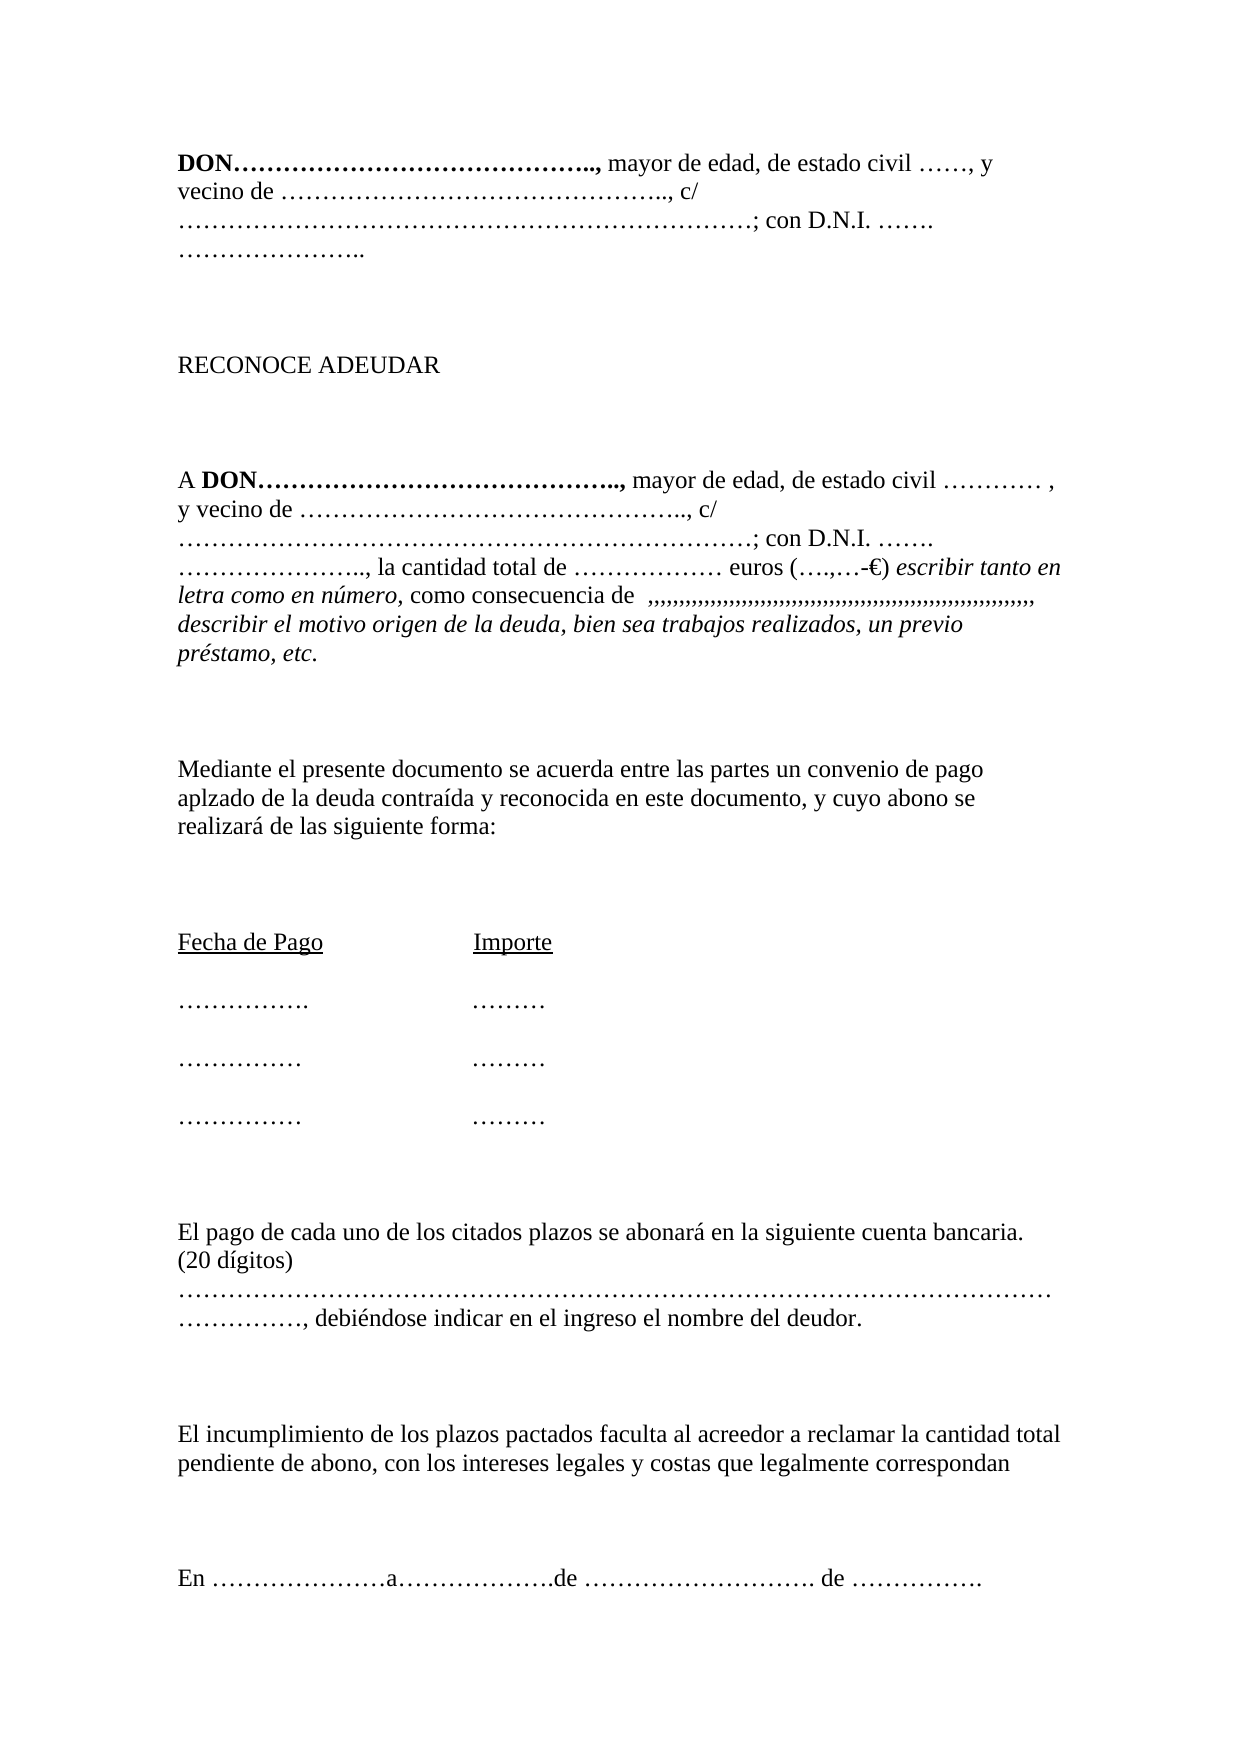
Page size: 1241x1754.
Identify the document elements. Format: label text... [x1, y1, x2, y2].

text …………… ……… [177, 1101, 1063, 1130]
text …………… ……… [177, 1043, 1063, 1072]
text A DON…………………………………….., mayor de edad, de estado civil ………… , y vecino de ……………………………………….., c/ ……………………………………………………………; con D.N.I. …….………………….., la cantidad total de ……………… euros (….,…-€) escribir tanto en letra como en número, como consecuencia de ,,,,,,,,,,,,,,,,,,,,,,,,,,,,,,,,,,,,,,,,,,,,,,,,,,,,,,,,,,,,,, describir el motivo origen de la deuda, bien sea trabajos realizados, un previo préstamo, etc. [177, 466, 1063, 667]
text Mediante el presente documento se acuerda entre las partes un convenio de pago aplzado de la deuda contraída y reconocida en este documento, y cuyo abono se realizará de las siguiente forma: [177, 754, 1063, 840]
text ……………. ……… [177, 985, 1063, 1014]
text El incumplimiento de los plazos pactados faculta al acreedor a reclamar la cantidad total pendiente de abono, con los intereses legales y costas que legalmente correspondan [177, 1419, 1063, 1476]
text Fecha de Pago Importe [177, 927, 1063, 956]
text El pago de cada uno de los citados plazos se abonará en la siguiente cuenta bancaria. (20 dígitos) …………………………………………………………………………………………………………, debiéndose indicar en el ingreso el nombre del deudor. [177, 1217, 1063, 1332]
text En …………………a……………….de ………………………. de ……………. [177, 1563, 1063, 1592]
text RECONOCE ADEUDAR [177, 350, 1063, 378]
text DON…………………………………….., mayor de edad, de estado civil ……, y vecino de ……………………………………….., c/ ……………………………………………………………; con D.N.I. …….………………….. [177, 148, 1063, 263]
